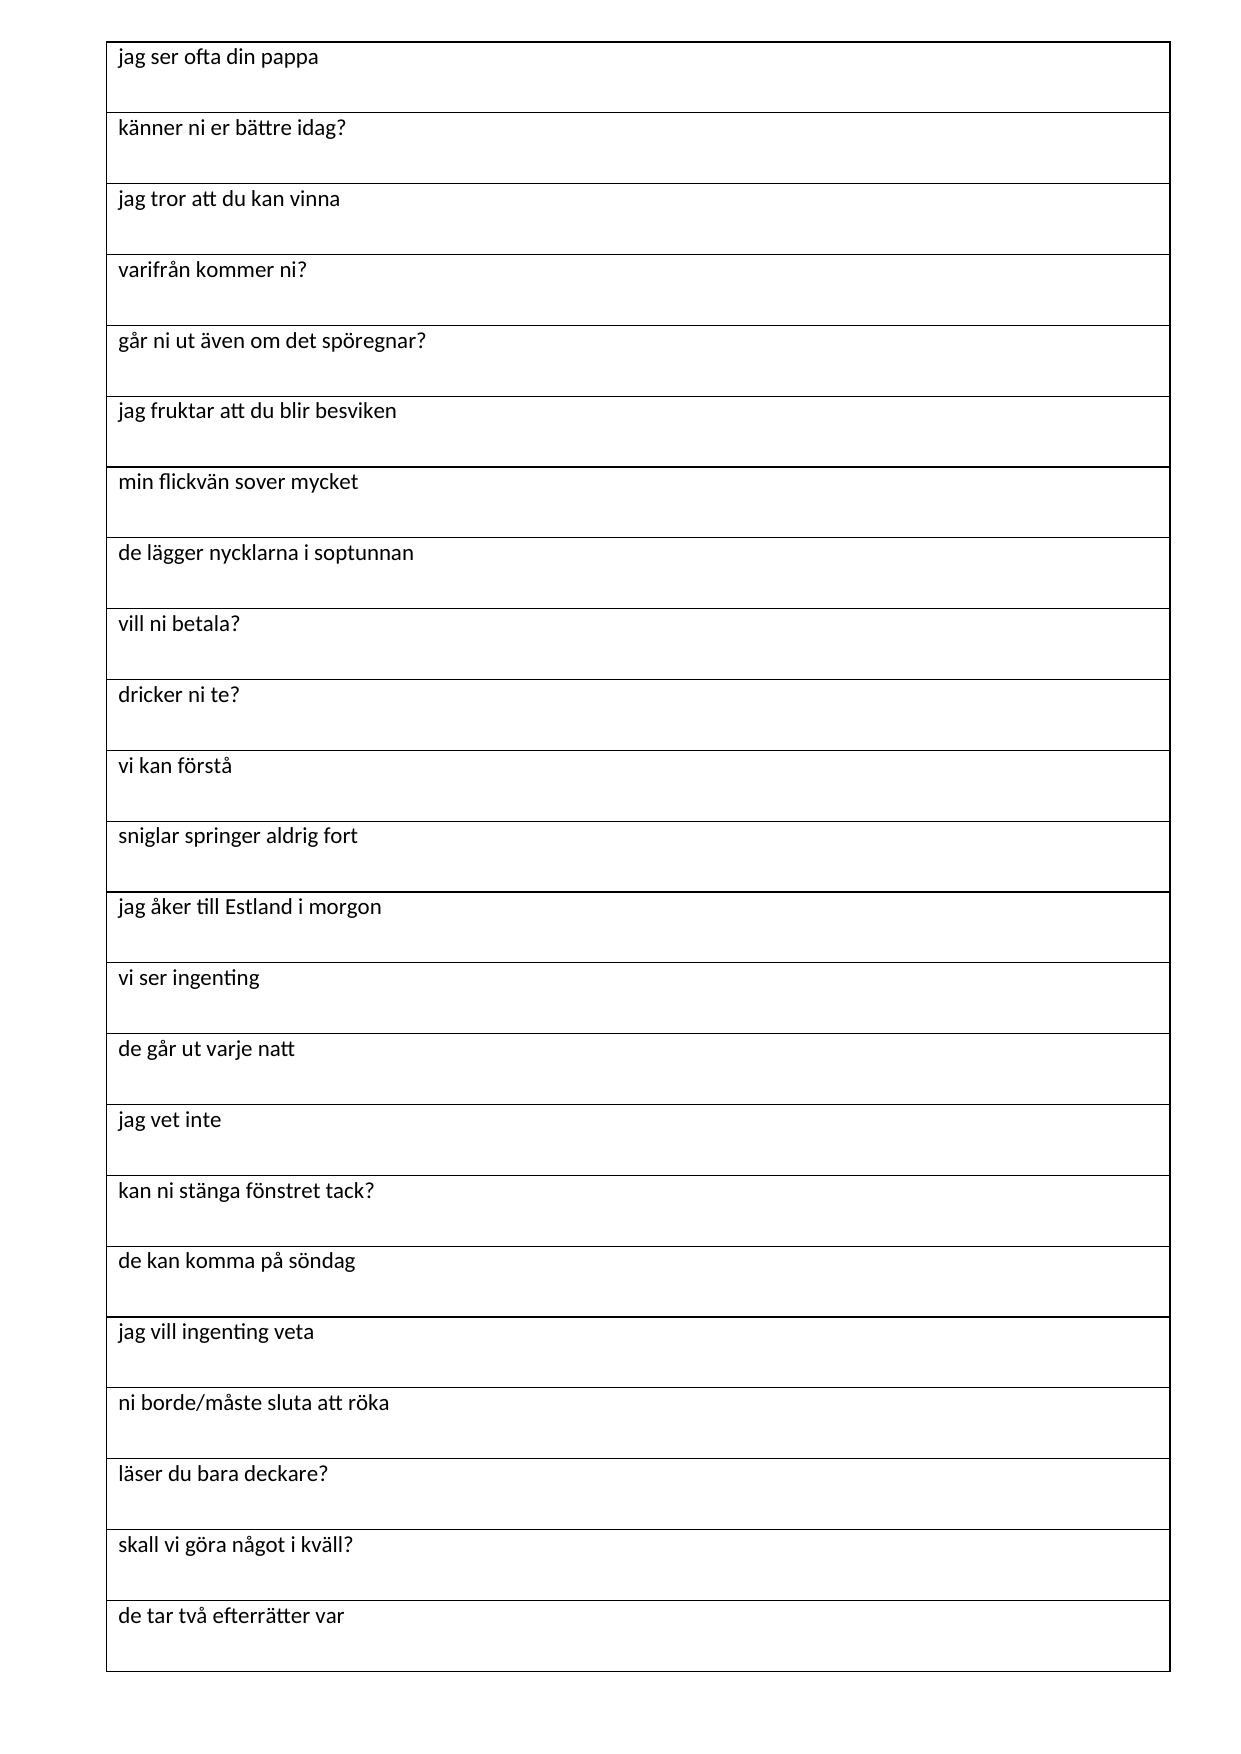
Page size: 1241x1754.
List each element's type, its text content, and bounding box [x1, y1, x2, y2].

table_cell [639, 1176, 1169, 1246]
table_cell [639, 113, 1169, 183]
table_cell [639, 255, 1169, 325]
table_cell vi kan förstå [107, 751, 638, 821]
table_cell varifrån kommer ni? [107, 255, 638, 325]
table_cell [639, 538, 1169, 608]
table_cell [639, 184, 1169, 254]
table_cell [639, 1601, 1169, 1671]
table_cell [639, 1034, 1169, 1104]
table_cell [639, 893, 1169, 962]
table_cell ni borde/måste sluta att röka [107, 1388, 638, 1458]
table_cell [639, 326, 1169, 396]
table_cell [639, 963, 1169, 1033]
table_cell [639, 397, 1169, 466]
table_cell [639, 680, 1169, 750]
table_cell [639, 1388, 1169, 1458]
table_cell de tar två efterrätter var [107, 1601, 638, 1671]
table_cell [639, 468, 1169, 537]
table_cell [639, 822, 1169, 891]
table_cell [639, 751, 1169, 821]
table_cell kan ni stänga fönstret tack? [107, 1176, 638, 1246]
table_cell jag tror att du kan vinna [107, 184, 638, 254]
table_cell sniglar springer aldrig fort [107, 822, 638, 891]
table_cell jag vet inte [107, 1105, 638, 1175]
table_cell jag ser ofta din pappa [107, 43, 638, 112]
table_cell läser du bara deckare? [107, 1459, 638, 1529]
table_cell går ni ut även om det spöregnar? [107, 326, 638, 396]
table_cell [639, 609, 1169, 679]
table_cell [639, 1247, 1169, 1316]
table_cell jag åker till Estland i morgon [107, 893, 638, 962]
table_cell de lägger nycklarna i soptunnan [107, 538, 638, 608]
table_cell jag vill ingenting veta [107, 1318, 638, 1387]
table_cell vi ser ingenting [107, 963, 638, 1033]
table_cell [639, 1459, 1169, 1529]
table_cell jag fruktar att du blir besviken [107, 397, 638, 466]
table_cell känner ni er bättre idag? [107, 113, 638, 183]
table_cell dricker ni te? [107, 680, 638, 750]
table_cell [639, 43, 1169, 112]
table_cell min flickvän sover mycket [107, 468, 638, 537]
table_cell skall vi göra något i kväll? [107, 1530, 638, 1600]
table_cell [639, 1318, 1169, 1387]
table_cell de kan komma på söndag [107, 1247, 638, 1316]
table_cell de går ut varje natt [107, 1034, 638, 1104]
table_cell [639, 1105, 1169, 1175]
table_cell [639, 1530, 1169, 1600]
table_cell vill ni betala? [107, 609, 638, 679]
